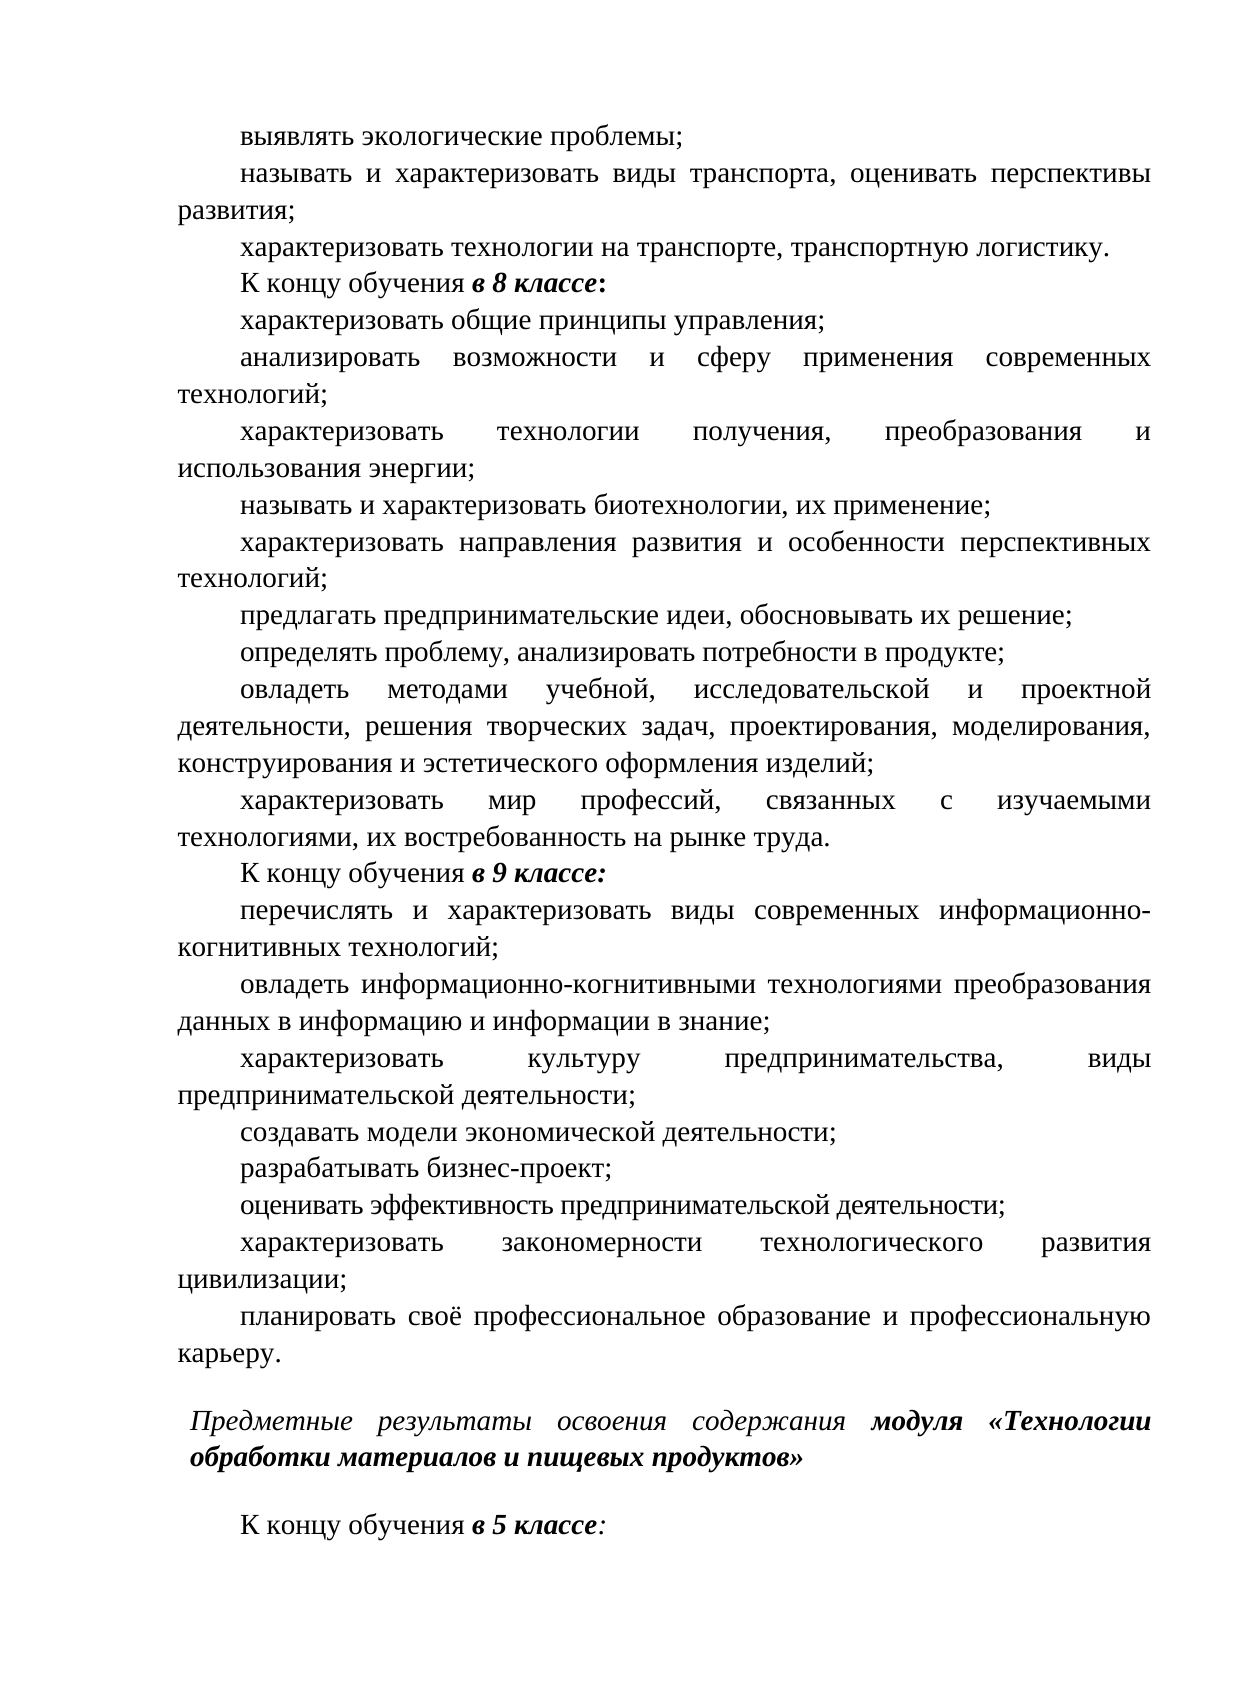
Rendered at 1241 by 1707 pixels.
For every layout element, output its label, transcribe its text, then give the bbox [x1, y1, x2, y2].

text планировать своё профессиональное образование и профессиональную карьеру. [177, 1298, 1152, 1368]
text К концу обучения в 9 классе: [177, 856, 1152, 889]
text К концу обучения в 5 классе: [177, 1507, 1152, 1541]
text характеризовать мир профессий, связанных с изучаемыми технологиями, их востребованность на рынке труда. [177, 782, 1152, 852]
text определять проблему, анализировать потребности в продукте; [177, 634, 1152, 668]
text характеризовать направления развития и особенности перспективных технологий; [177, 524, 1152, 594]
text Предметные результаты освоения содержания модуля «Технологии обработки материалов и пищевых продуктов» [190, 1403, 1152, 1473]
text овладеть методами учебной, исследовательской и проектной деятельности, решения творческих задач, проектирования, моделирования, конструирования и эстетического оформления изделий; [177, 671, 1152, 778]
text характеризовать технологии на транспорте, транспортную логистику. [177, 229, 1152, 262]
text характеризовать культуру предпринимательства, виды предпринимательской деятельности; [177, 1040, 1152, 1110]
text перечислять и характеризовать виды современных информационно-когнитивных технологий; [177, 892, 1152, 963]
text создавать модели экономической деятельности; [177, 1114, 1152, 1147]
text овладеть информационно-когнитивными технологиями преобразования данных в информацию и информации в знание; [177, 966, 1152, 1037]
text характеризовать общие принципы управления; [177, 302, 1152, 336]
text выявлять экологические проблемы; [177, 118, 1152, 152]
text называть и характеризовать биотехнологии, их применение; [177, 487, 1152, 520]
text характеризовать технологии получения, преобразования и использования энергии; [177, 413, 1152, 483]
text называть и характеризовать виды транспорта, оценивать перспективы развития; [177, 155, 1152, 225]
text анализировать возможности и сферу применения современных технологий; [177, 339, 1152, 410]
text характеризовать закономерности технологического развития цивилизации; [177, 1224, 1152, 1295]
text оценивать эффективность предпринимательской деятельности; [177, 1187, 1152, 1221]
text предлагать предпринимательские идеи, обосновывать их решение; [177, 597, 1152, 631]
text К концу обучения в 8 классе: [177, 266, 1152, 299]
text разрабатывать бизнес-проект; [177, 1151, 1152, 1184]
